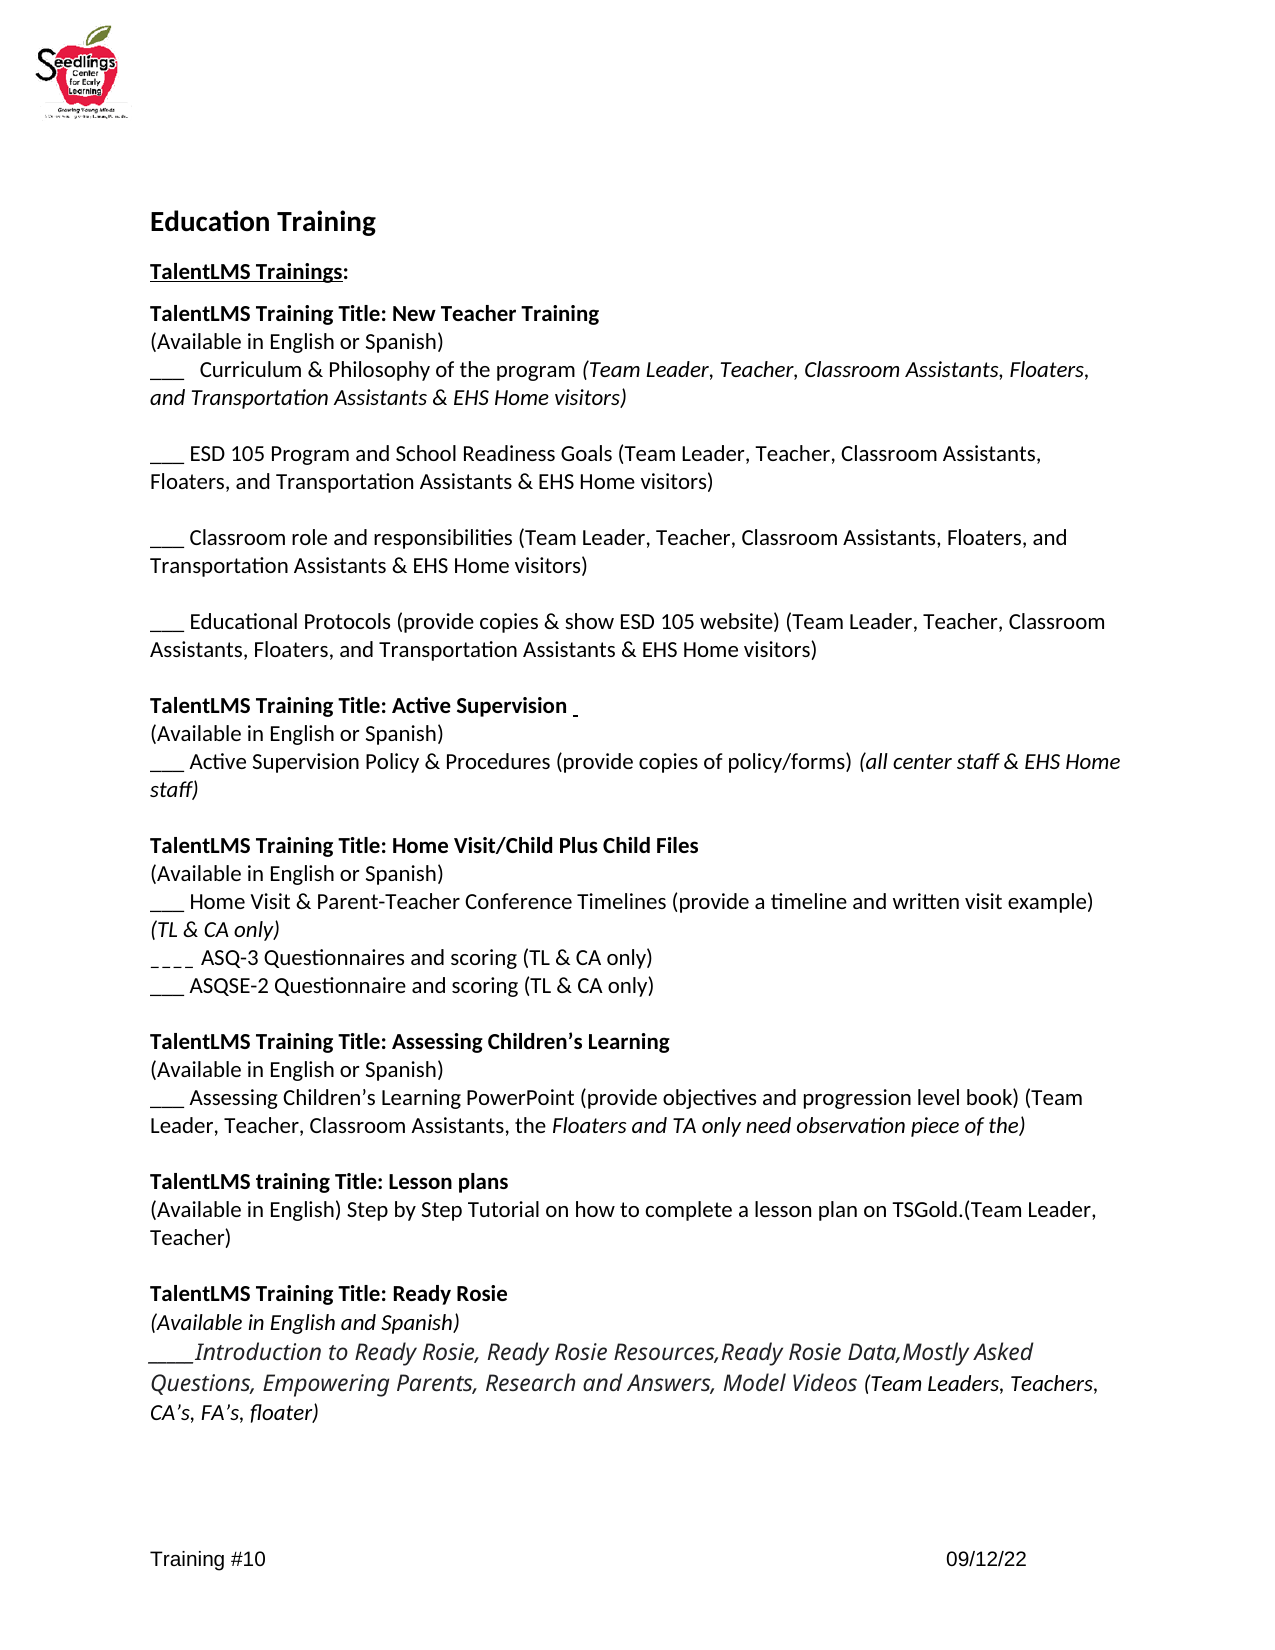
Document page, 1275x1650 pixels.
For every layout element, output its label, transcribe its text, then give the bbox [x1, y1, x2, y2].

text ___ Classroom role and responsibilities (Team Leader, Teacher, Classroom Assistants, Floaters, and Transportation Assistants & EHS Home visitors) [150, 523, 1125, 579]
text ___ Curriculum & Philosophy of the program (Team Leader, Teacher, Classroom Assistants, Floaters, and Transportation Assistants & EHS Home visitors) [150, 355, 1125, 411]
text TalentLMS Training Title: Ready Rosie [150, 1279, 1125, 1308]
text (Available in English and Spanish) [150, 1308, 1125, 1336]
text (Available in English or Spanish) [150, 719, 1125, 747]
text ___ Educational Protocols (provide copies & show ESD 105 website) (Team Leader, Teacher, Classroom Assistants, Floaters, and Transportation Assistants & EHS Home visitors) [150, 607, 1125, 663]
text TalentLMS Training Title: Home Visit/Child Plus Child Files [150, 831, 1125, 859]
text (Available in English or Spanish) [150, 859, 1125, 887]
text TalentLMS Training Title: New Teacher Training [150, 299, 1125, 327]
text _____Introduction to Ready Rosie, Ready Rosie Resources,Ready Rosie Data,Mostly Asked Questions, Empowering Parents, Research and Answers, Model Videos (Team Leaders, Teachers, CA’s, FA’s, floater) [150, 1336, 1125, 1426]
text ___ Active Supervision Policy & Procedures (provide copies of policy/forms) (all center staff & EHS Home staff) [150, 747, 1125, 803]
text TalentLMS Training Title: Active Supervision [150, 691, 1125, 719]
text TalentLMS training Title: Lesson plans [150, 1167, 1125, 1196]
text (Available in English or Spanish) [150, 327, 1125, 355]
text ___ Assessing Children’s Learning PowerPoint (provide objectives and progression level book) (Team Leader, Teacher, Classroom Assistants, the Floaters and TA only need observation piece of the) [150, 1083, 1125, 1139]
text (Available in English) Step by Step Tutorial on how to complete a lesson plan on TSGold.(Team Leader, Teacher) [150, 1196, 1125, 1252]
text ___ ASQSE-2 Questionnaire and scoring (TL & CA only) [150, 971, 1125, 999]
text TalentLMS Trainings: [150, 257, 1125, 285]
text (Available in English or Spanish) [150, 1055, 1125, 1083]
text TalentLMS Training Title: Assessing Children’s Learning [150, 1027, 1125, 1055]
text ___ Home Visit & Parent-Teacher Conference Timelines (provide a timeline and written visit example) (TL & CA only) [150, 887, 1125, 943]
text ___ ESD 105 Program and School Readiness Goals (Team Leader, Teacher, Classroom Assistants, Floaters, and Transportation Assistants & EHS Home visitors) [150, 439, 1125, 495]
text ____ ASQ-3 Questionnaires and scoring (TL & CA only) [150, 943, 1125, 971]
picture [32, 23, 132, 121]
text Education Training [150, 203, 1125, 239]
